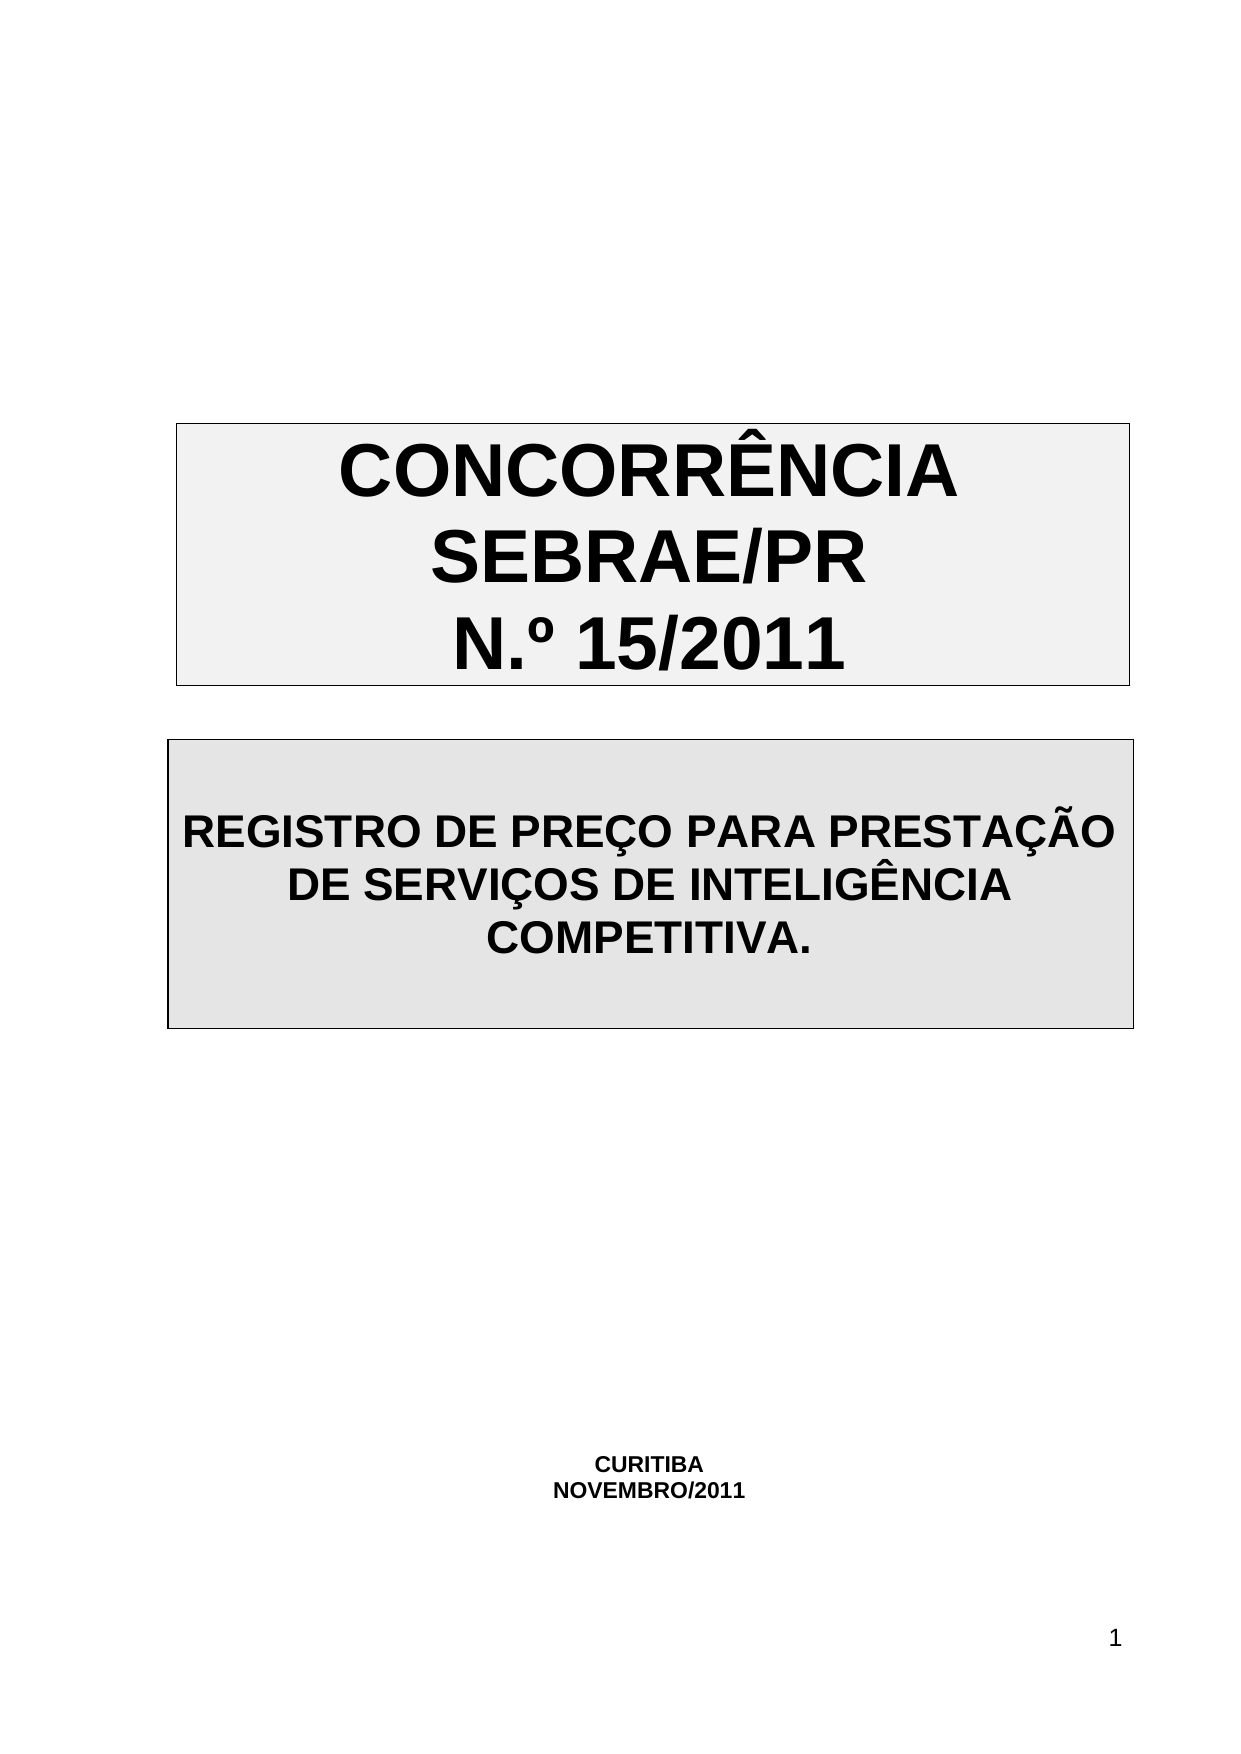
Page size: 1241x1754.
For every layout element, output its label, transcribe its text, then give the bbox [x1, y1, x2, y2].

text NOVEMBRO/2011 [177, 1477, 1121, 1503]
text N.º 15/2011 [177, 596, 1129, 685]
title CONCORRÊNCIA [177, 424, 1129, 509]
subtitle SEBRAE/PR [177, 509, 1129, 596]
text REGISTRO DE PREÇO PARA PRESTAÇÃO DE SERVIÇOS DE INTELIGÊNCIA COMPETITIVA. [169, 740, 1133, 1028]
text CURITIBA [177, 1451, 1121, 1477]
